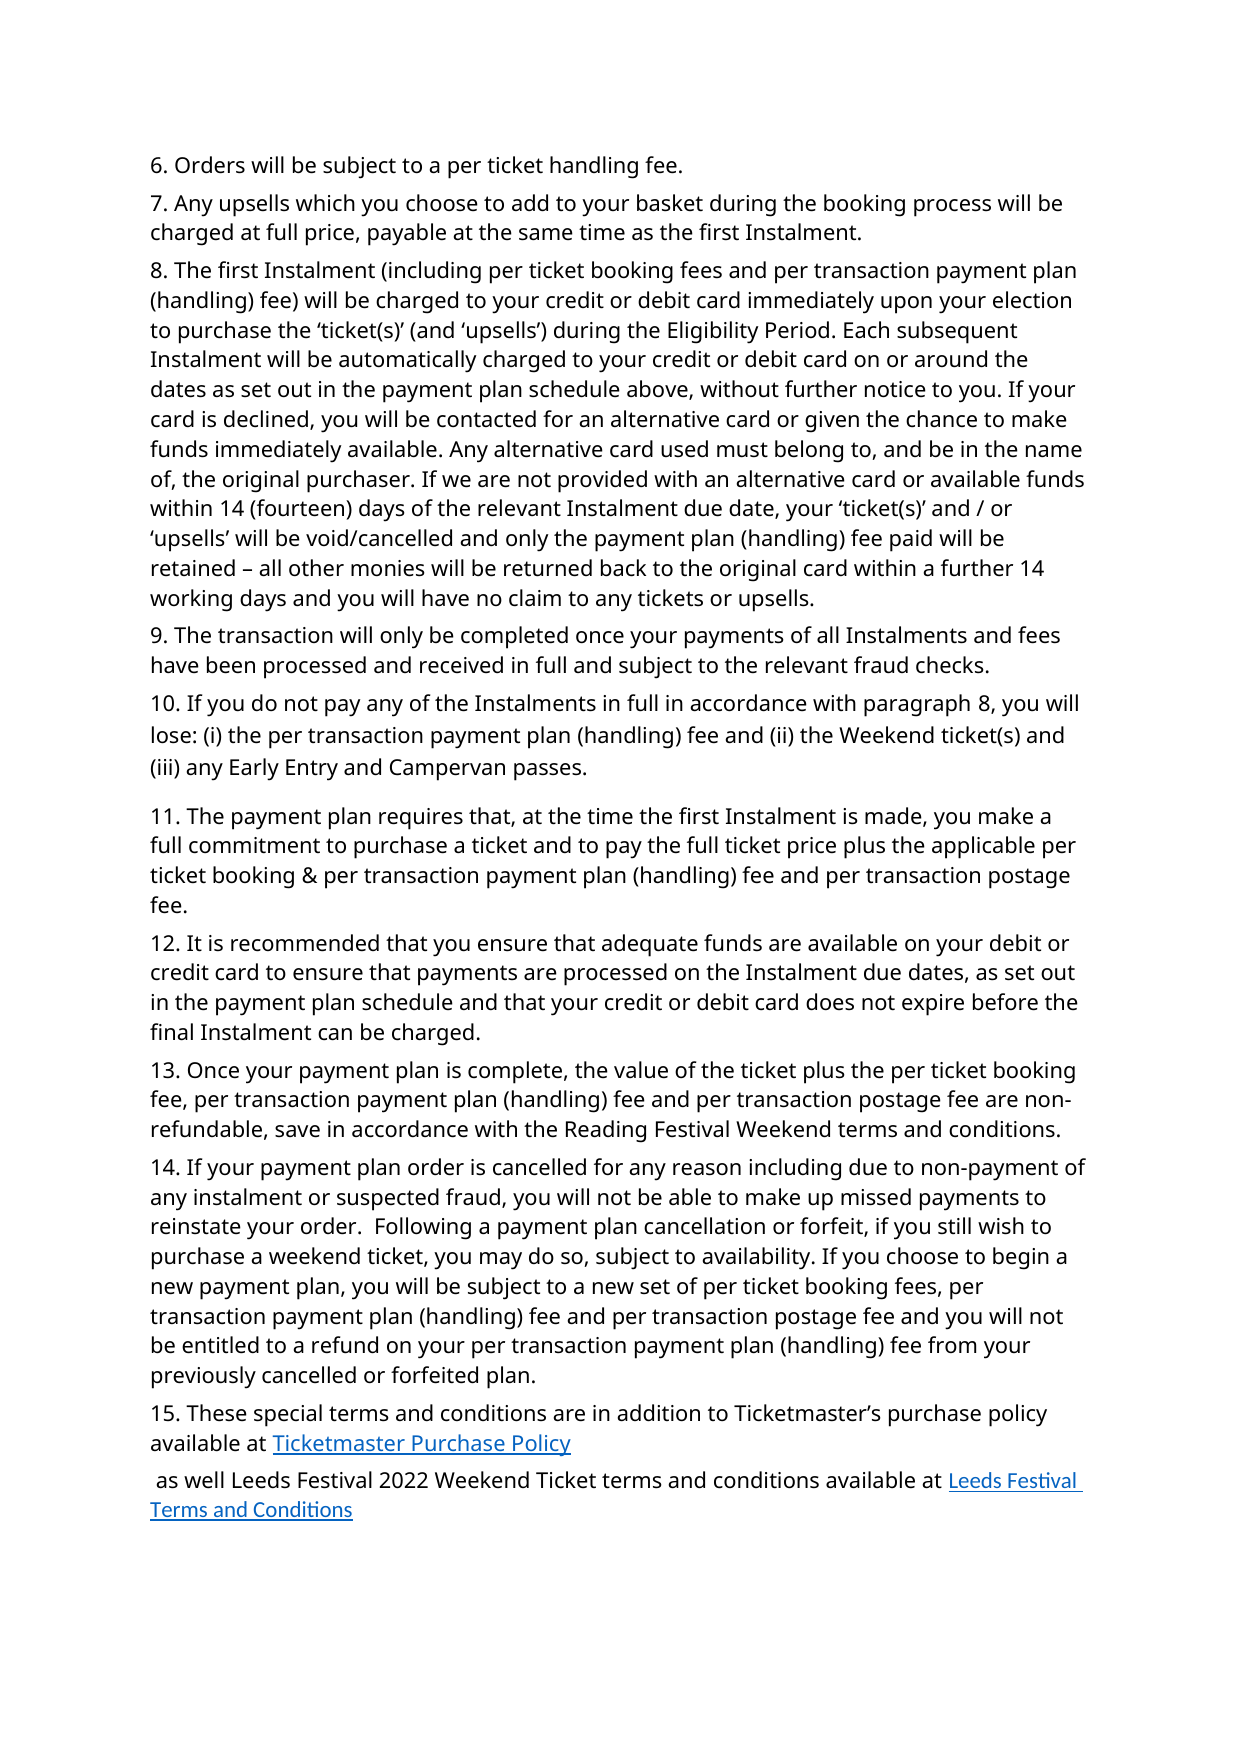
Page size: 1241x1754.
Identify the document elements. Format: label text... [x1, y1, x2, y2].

text 13. Once your payment plan is complete, the value of the ticket plus the per ticket booking fee, per transaction payment plan (handling) fee and per transaction postage fee are non-refundable, save in accordance with the Reading Festival Weekend terms and conditions. [150, 1054, 1090, 1144]
text 8. The first Instalment (including per ticket booking fees and per transaction payment plan (handling) fee) will be charged to your credit or debit card immediately upon your election to purchase the ‘ticket(s)’ (and ‘upsells’) during the Eligibility Period. Each subsequent Instalment will be automatically charged to your credit or debit card on or around the dates as set out in the payment plan schedule above, without further notice to you. If your card is declined, you will be contacted for an alternative card or given the chance to make funds immediately available. Any alternative card used must belong to, and be in the name of, the original purchaser. If we are not provided with an alternative card or available funds within 14 (fourteen) days of the relevant Instalment due date, your ‘ticket(s)’ and / or ‘upsells’ will be void/cancelled and only the payment plan (handling) fee paid will be retained – all other monies will be returned back to the original card within a further 14 working days and you will have no claim to any tickets or upsells. [150, 255, 1090, 612]
text as well Leeds Festival 2022 Weekend Ticket terms and conditions available at Leeds Festival Terms and Conditions [150, 1465, 1090, 1523]
text 11. The payment plan requires that, at the time the first Instalment is made, you make a full commitment to purchase a ticket and to pay the full ticket price plus the applicable per ticket booking & per transaction payment plan (handling) fee and per transaction postage fee. [150, 801, 1090, 920]
text 9. The transaction will only be completed once your payments of all Instalments and fees have been processed and received in full and subject to the relevant fraud checks. [150, 620, 1090, 680]
text 12. It is recommended that you ensure that adequate funds are available on your debit or credit card to ensure that payments are processed on the Instalment due dates, as set out in the payment plan schedule and that your credit or debit card does not expire before the final Instalment can be charged. [150, 928, 1090, 1047]
text 6. Orders will be subject to a per ticket handling fee. [150, 150, 1090, 180]
text 14. If your payment plan order is cancelled for any reason including due to non-payment of any instalment or suspected fraud, you will not be able to make up missed payments to reinstate your order. Following a payment plan cancellation or forfeit, if you still wish to purchase a weekend ticket, you may do so, subject to availability. If you choose to begin a new payment plan, you will be subject to a new set of per ticket booking fees, per transaction payment plan (handling) fee and per transaction postage fee and you will not be entitled to a refund on your per transaction payment plan (handling) fee from your previously cancelled or forfeited plan. [150, 1152, 1090, 1390]
text 10. If you do not pay any of the Instalments in full in accordance with paragraph 8, you will lose: (i) the per transaction payment plan (handling) fee and (ii) the Weekend ticket(s) and (iii) any Early Entry and Campervan passes. [150, 688, 1090, 782]
text 7. Any upsells which you choose to add to your basket during the booking process will be charged at full price, payable at the same time as the first Instalment. [150, 188, 1090, 247]
text 15. These special terms and conditions are in addition to Ticketmaster’s purchase policy available at Ticketmaster Purchase Policy [150, 1398, 1090, 1457]
